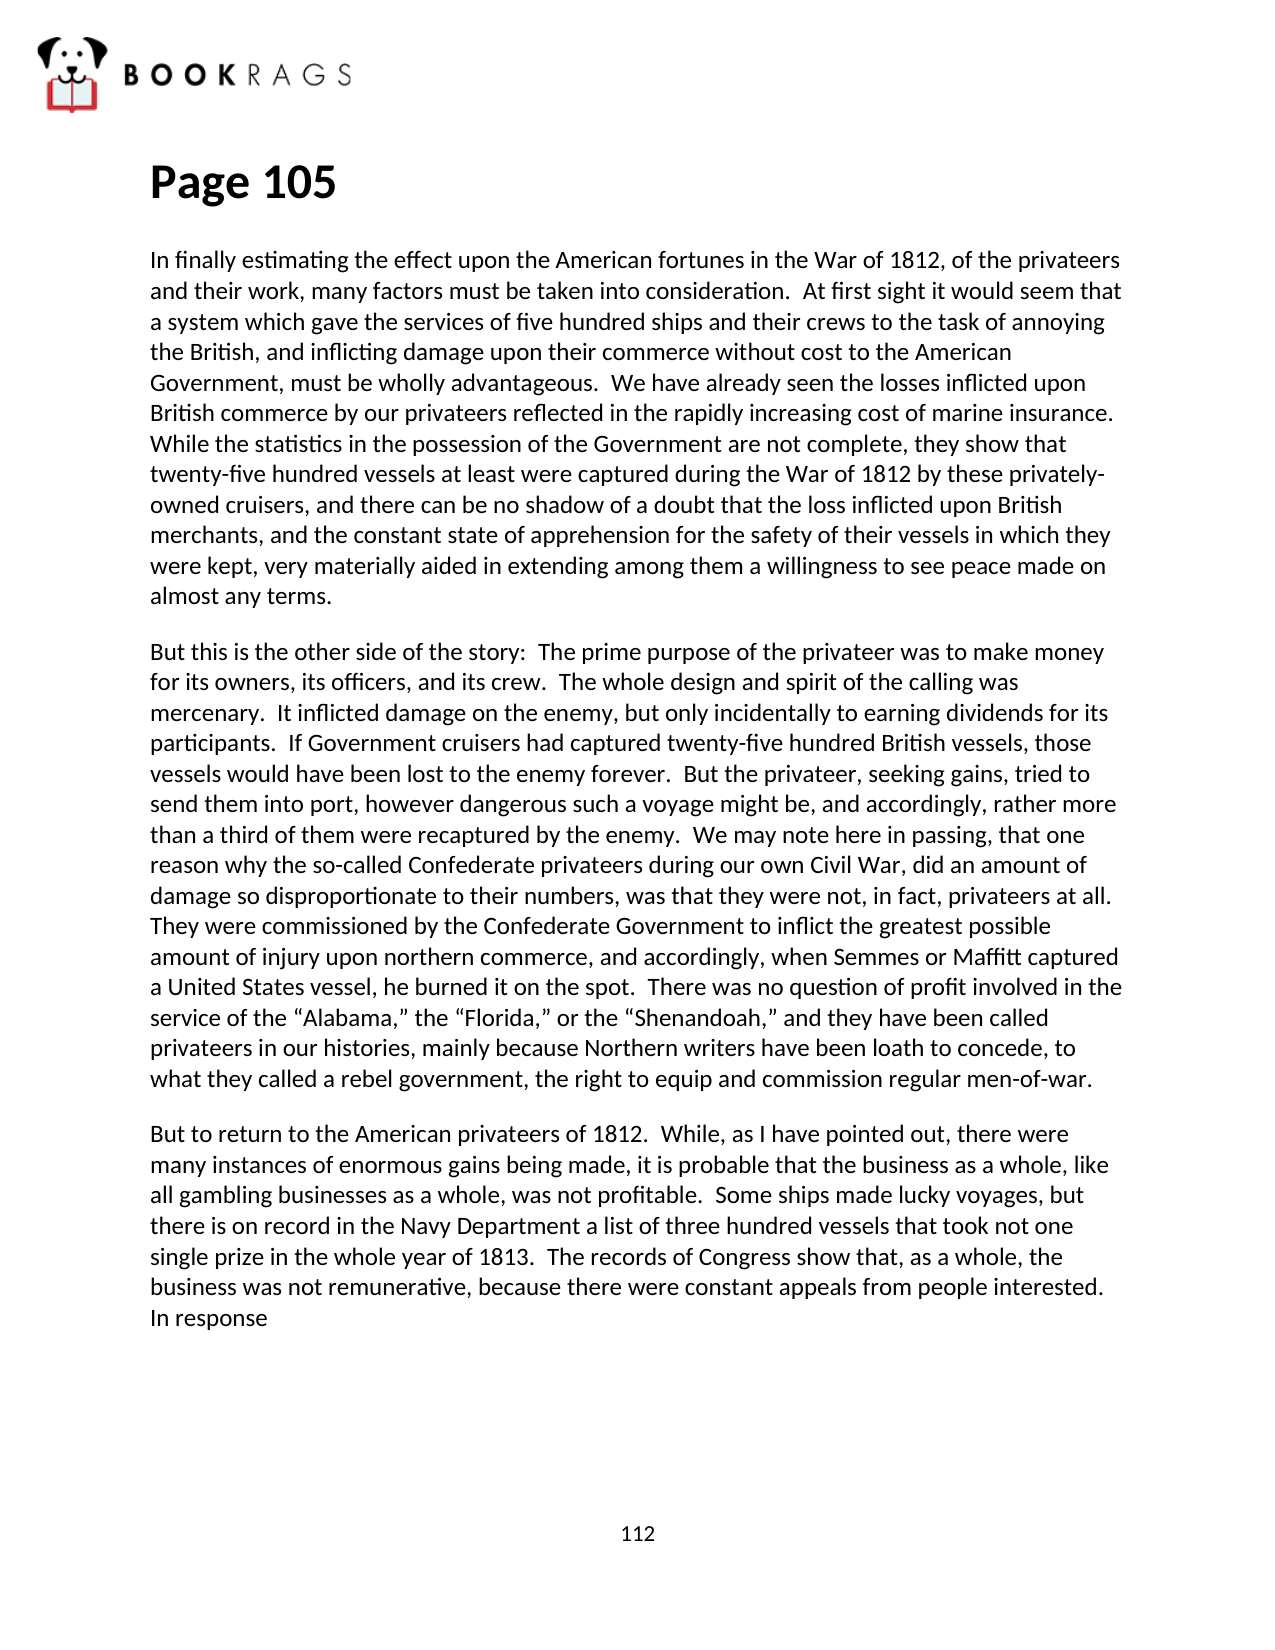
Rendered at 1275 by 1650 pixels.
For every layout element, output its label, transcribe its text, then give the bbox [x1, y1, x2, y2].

picture [37, 37, 351, 113]
text In finally estimating the effect upon the American fortunes in the War of 1812, of the privateers and their work, many factors must be taken into consideration. At first sight it would seem that a system which gave the services of five hundred ships and their crews to the task of annoying the British, and inflicting damage upon their commerce without cost to the American Government, must be wholly advantageous. We have already seen the losses inflicted upon British commerce by our privateers reflected in the rapidly increasing cost of marine insurance. While the statistics in the possession of the Government are not complete, they show that twenty-five hundred vessels at least were captured during the War of 1812 by these privately-owned cruisers, and there can be no shadow of a doubt that the loss inflicted upon British merchants, and the constant state of apprehension for the safety of their vessels in which they were kept, very materially aided in extending among them a willingness to see peace made on almost any terms. [150, 244, 1125, 611]
text But to return to the American privateers of 1812. While, as I have pointed out, there were many instances of enormous gains being made, it is probable that the business as a whole, like all gambling businesses as a whole, was not profitable. Some ships made lucky voyages, but there is on record in the Navy Department a list of three hundred vessels that took not one single prize in the whole year of 1813. The records of Congress show that, as a whole, the business was not remunerative, because there were constant appeals from people interested. In response [150, 1119, 1125, 1332]
text Page 105 [150, 150, 1125, 211]
text But this is the other side of the story: The prime purpose of the privateer was to make money for its owners, its officers, and its crew. The whole design and spirit of the calling was mercenary. It inflicted damage on the enemy, but only incidentally to earning dividends for its participants. If Government cruisers had captured twenty-five hundred British vessels, those vessels would have been lost to the enemy forever. But the privateer, seeking gains, tried to send them into port, however dangerous such a voyage might be, and accordingly, rather more than a third of them were recaptured by the enemy. We may note here in passing, that one reason why the so-called Confederate privateers during our own Civil War, did an amount of damage so disproportionate to their numbers, was that they were not, in fact, privateers at all. They were commissioned by the Confederate Government to inflict the greatest possible amount of injury upon northern commerce, and accordingly, when Semmes or Maffitt captured a United States vessel, he burned it on the spot. There was no question of profit involved in the service of the “Alabama,” the “Florida,” or the “Shenandoah,” and they have been called privateers in our histories, mainly because Northern writers have been loath to concede, to what they called a rebel government, the right to equip and commission regular men-of-war. [150, 636, 1125, 1094]
